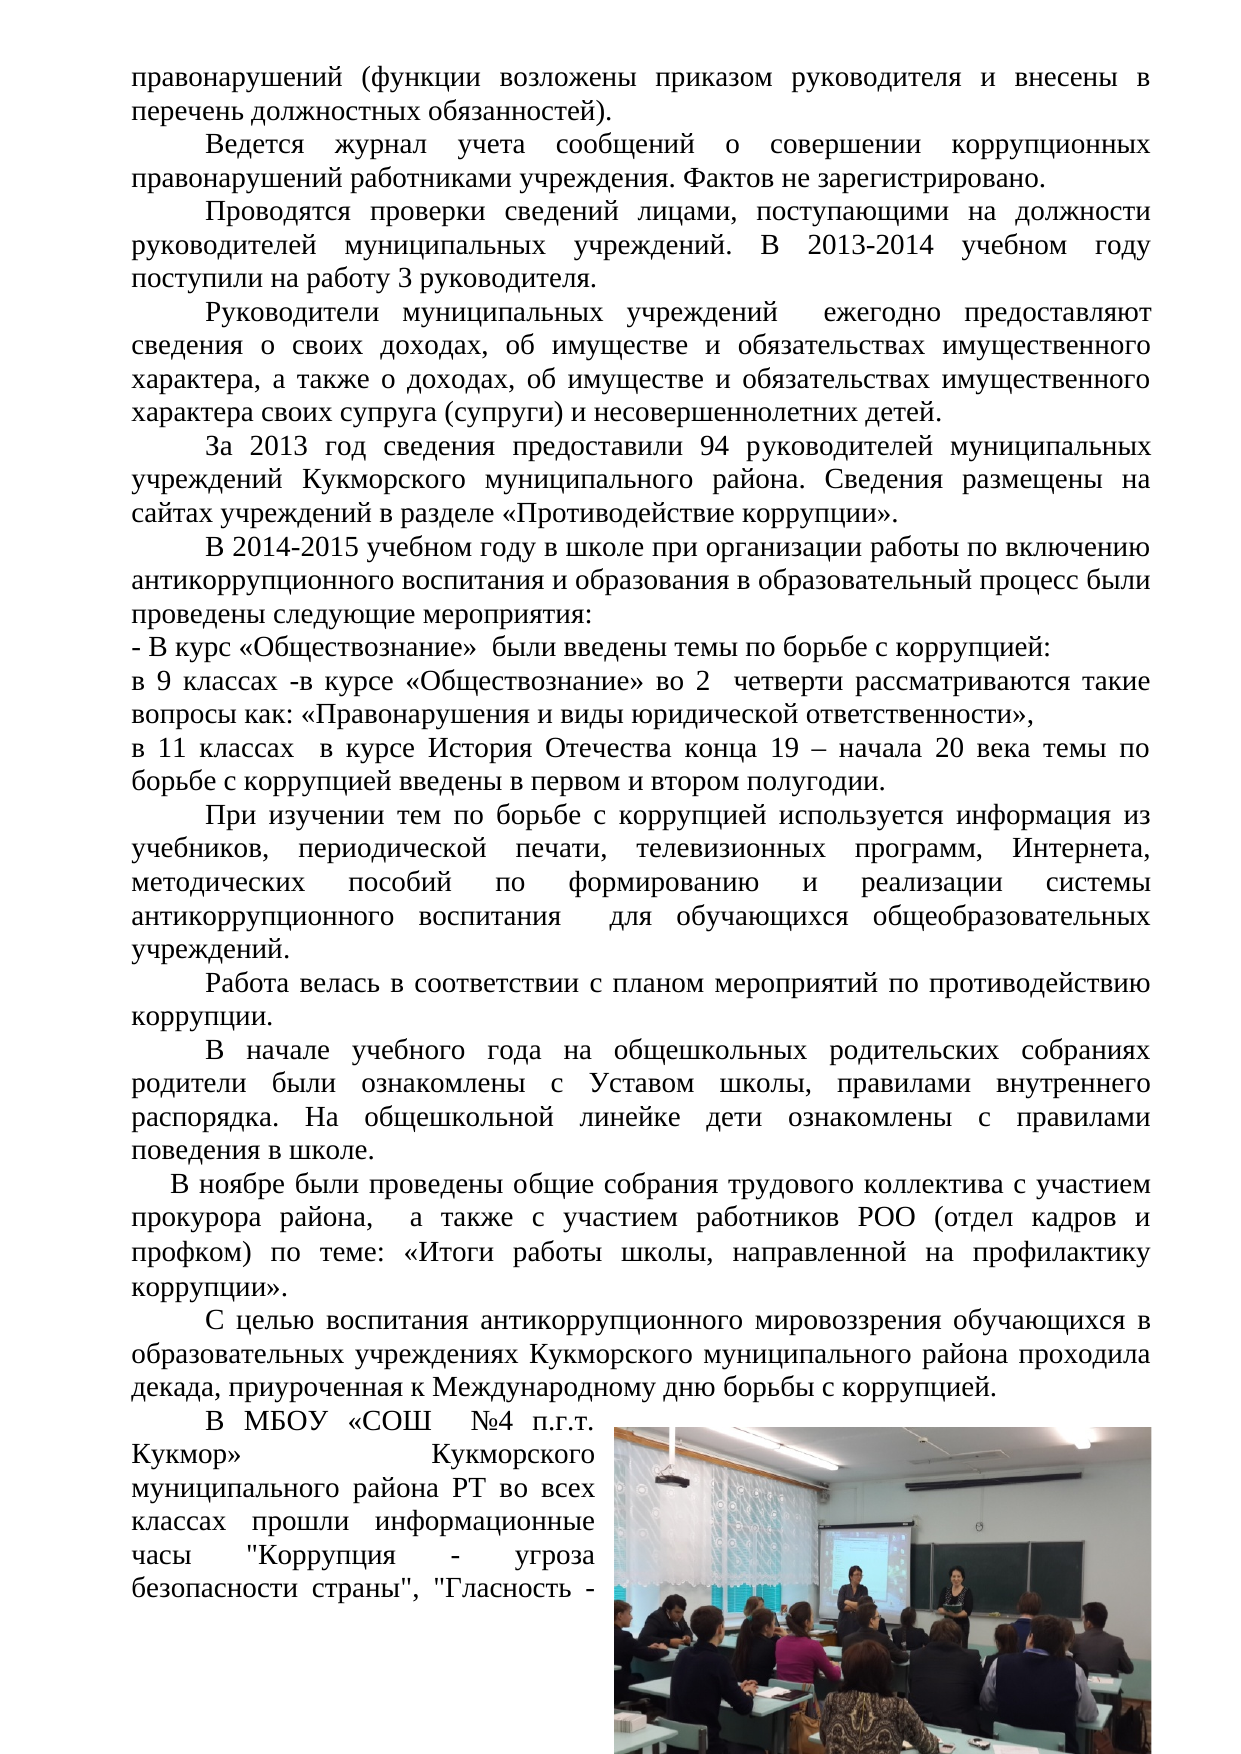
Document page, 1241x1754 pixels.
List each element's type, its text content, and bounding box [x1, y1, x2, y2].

text С целью воспитания антикоррупционного мировоззрения обучающихся в образовательных учреждениях Кукморского муниципального района проходила декада, приуроченная к Международному дню борьбы с коррупцией. [131, 1302, 1152, 1403]
text в 11 классах в курсе История Отечества конца 19 – начала 20 века темы по борьбе с коррупцией введены в первом и втором полугодии. [131, 730, 1152, 797]
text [131, 59, 1152, 126]
text Руководители муниципальных учреждений ежегодно предоставляют сведения о своих доходах, об имуществе и обязательствах имущественного характера, а также о доходах, об имуществе и обязательствах имущественного характера своих супруга (супруги) и несовершеннолетних детей. [131, 294, 1152, 428]
text Ведется журнал учета сообщений о совершении коррупционных правонарушений работниками учреждения. Фактов не зарегистрировано. [131, 126, 1152, 193]
text За 2013 год сведения предоставили 94 руководителей муниципальных учреждений Кукморского муниципального района. Сведения размещены на сайтах учреждений в разделе «Противодействие коррупции». [131, 428, 1152, 529]
picture [614, 1427, 1152, 1752]
text в 9 классах -в курсе «Обществознание» во 2 четверти рассматриваются такие вопросы как: «Правонарушения и виды юридической ответственности», [131, 663, 1152, 730]
text При изучении тем по борьбе с коррупцией используется информация из учебников, периодической печати, телевизионных программ, Интернета, методических пособий по формированию и реализации системы антикоррупционного воспитания для обучающихся общеобразовательных учреждений. [131, 797, 1152, 965]
text Работа велась в соответствии с планом мероприятий по противодействию коррупции. [131, 965, 1152, 1032]
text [131, 1403, 1152, 1604]
text В начале учебного года на общешкольных родительских собраниях родители были ознакомлены с Уставом школы, правилами внутреннего распорядка. На общешкольной линейке дети ознакомлены с правилами поведения в школе. [131, 1032, 1152, 1166]
text В ноябре были проведены общие собрания трудового коллектива с участием прокурора района, а также с участием работников РОО (отдел кадров и профком) по теме: «Итоги работы школы, направленной на профилактику коррупции». [131, 1166, 1152, 1302]
text - В курс «Обществознание» были введены темы по борьбе с коррупцией: [131, 629, 1152, 663]
text В 2014-2015 учебном году в школе при организации работы по включению антикоррупционного воспитания и образования в образовательный процесс были проведены следующие мероприятия: [131, 529, 1152, 629]
text Проводятся проверки сведений лицами, поступающими на должности руководителей муниципальных учреждений. В 2013-2014 учебном году поступили на работу 3 руководителя. [131, 193, 1152, 294]
